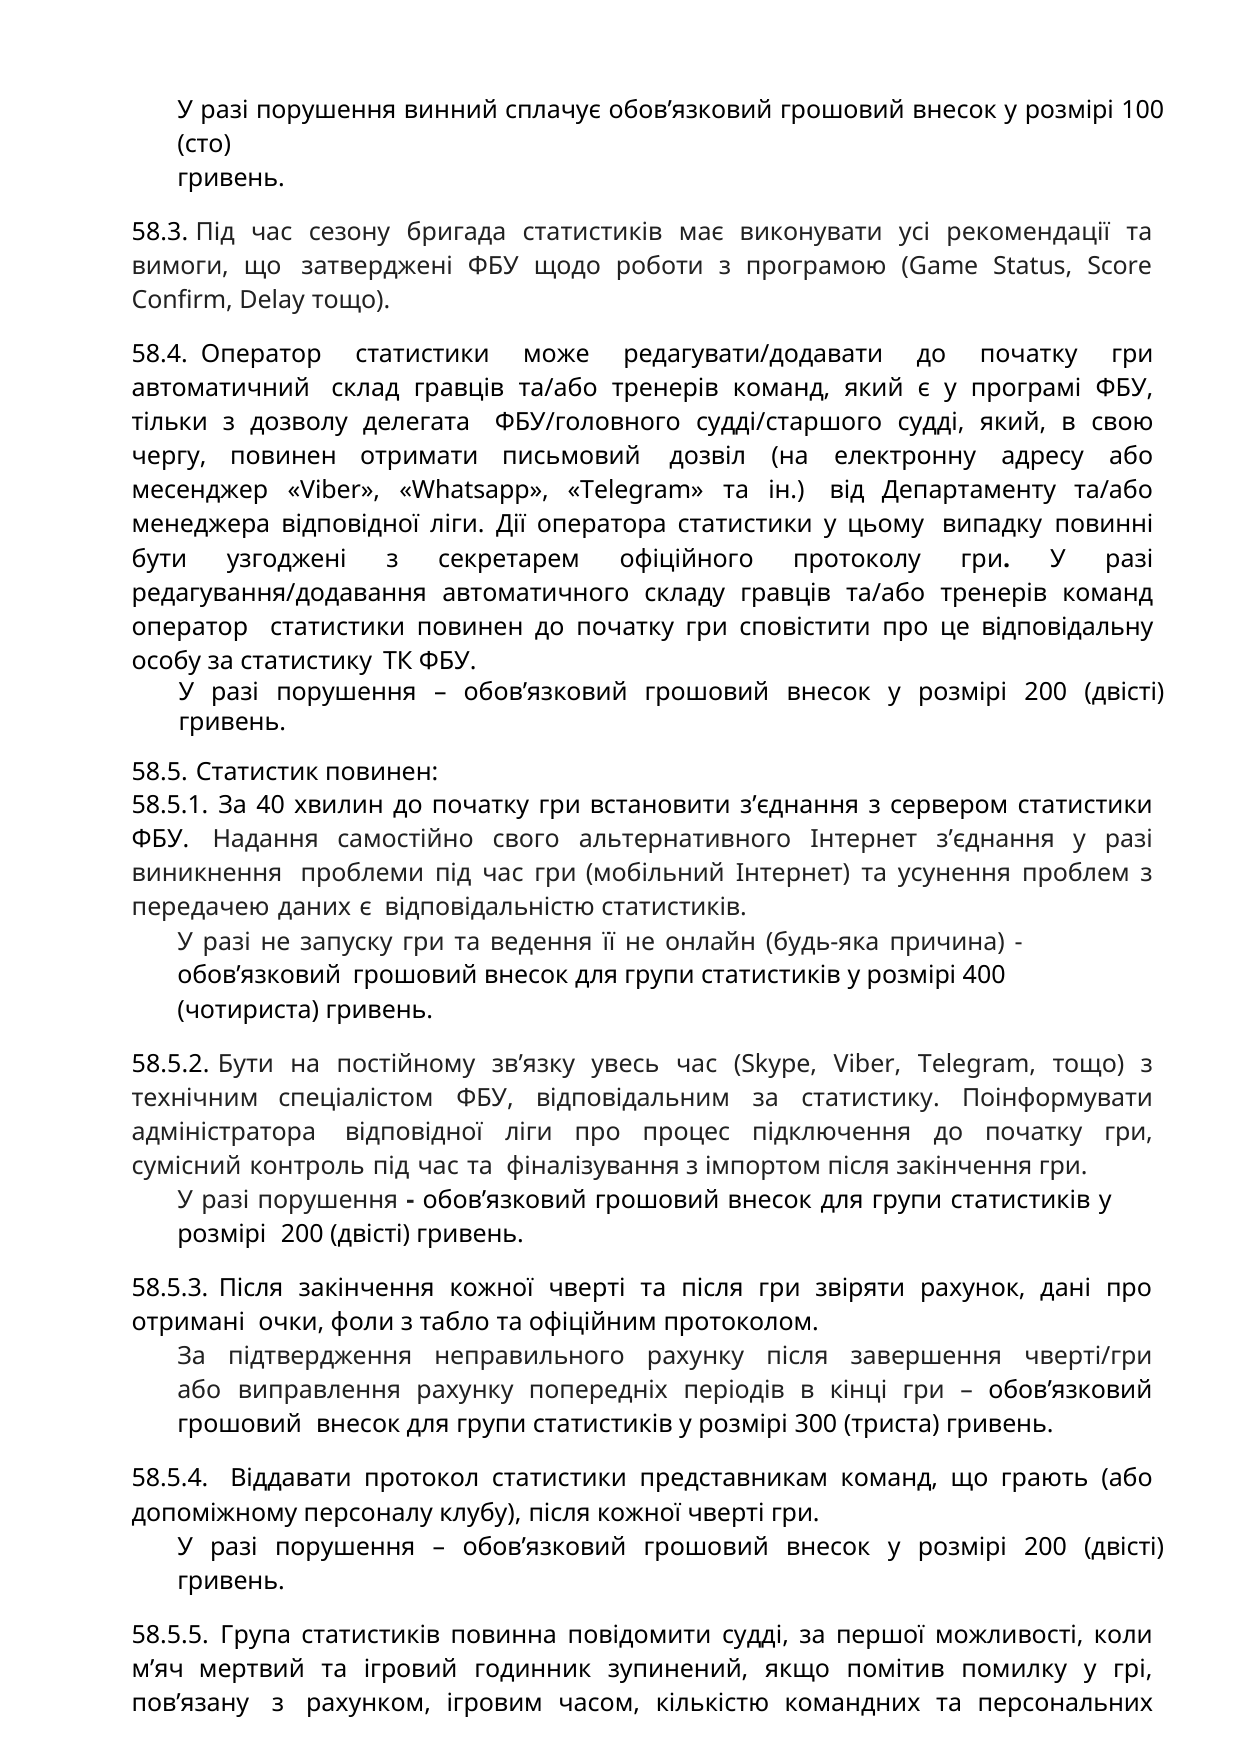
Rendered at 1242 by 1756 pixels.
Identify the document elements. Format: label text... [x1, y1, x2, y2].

text У разі порушення – обов’язковий грошовий внесок у розмірі 200 (двісті) гривень. [177, 1528, 1164, 1596]
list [131, 1616, 1153, 1718]
text гривень. [177, 159, 1164, 193]
text У разі порушення – обов’язковий грошовий внесок у розмірі 200 (двісті) гривень. [178, 676, 1164, 736]
list Після закінчення кожної чверті та після гри звіряти рахунок, дані про отримані очки, фоли з табло та офіційним протоколом. [131, 1270, 1152, 1338]
text У разі не запуску гри та ведення її не онлайн (будь-яка причина) - обов’язковий грошовий внесок для групи статистиків у розмірі 400 (чотириста) гривень. [177, 923, 1152, 1025]
list Статистик повинен: [131, 757, 1164, 787]
list Під час сезону бригада статистиків має виконувати усі рекомендації та вимоги, що затверджені ФБУ щодо роботи з програмою (Game Status, Score Confirm, Delay тощо). [131, 214, 1153, 316]
text У разі порушення - обов’язковий грошовий внесок для групи статистиків у розмірі 200 (двісті) гривень. [177, 1182, 1152, 1250]
list За 40 хвилин до початку гри встановити з’єднання з сервером статистики ФБУ. Надання самостійно свого альтернативного Інтернет з’єднання у разі виникнення проблеми під час гри (мобільний Інтернет) та усунення проблем з передачею даних є відповідальністю статистиків. [131, 787, 1153, 923]
list Бути на постійному зв’язку увесь час (Skype, Viber, Telegram, тощо) з технічним спеціалістом ФБУ, відповідальним за статистику. Поінформувати адміністратора відповідної ліги про процес підключення до початку гри, сумісний контроль під час та фіналізування з імпортом після закінчення гри. [131, 1045, 1153, 1182]
text За підтвердження неправильного рахунку після завершення чверті/гри або виправлення рахунку попередніх періодів в кінці гри – обов’язковий грошовий внесок для групи статистиків у розмірі 300 (триста) гривень. [177, 1338, 1153, 1440]
text У разі порушення винний сплачує обов’язковий грошовий внесок у розмірі 100 (сто) [177, 91, 1164, 159]
list Оператор статистики може редагувати/додавати до початку гри автоматичний склад гравців та/або тренерів команд, який є у програмі ФБУ, тільки з дозволу делегата ФБУ/головного судді/старшого судді, який, в свою чергу, повинен отримати письмовий дозвіл (на електронну адресу або месенджер «Viber», «Whatsapp», «Telegram» та ін.) від Департаменту та/або менеджера відповідної ліги. Дії оператора статистики у цьому випадку повинні бути узгоджені з секретарем офіційного протоколу гри. У разі редагування/додавання автоматичного складу гравців та/або тренерів команд оператор статистики повинен до початку гри сповістити про це відповідальну особу за статистику ТК ФБУ. [131, 336, 1153, 676]
list Віддавати протокол статистики представникам команд, що грають (або допоміжному персоналу клубу), після кожної чверті гри. [131, 1460, 1153, 1528]
